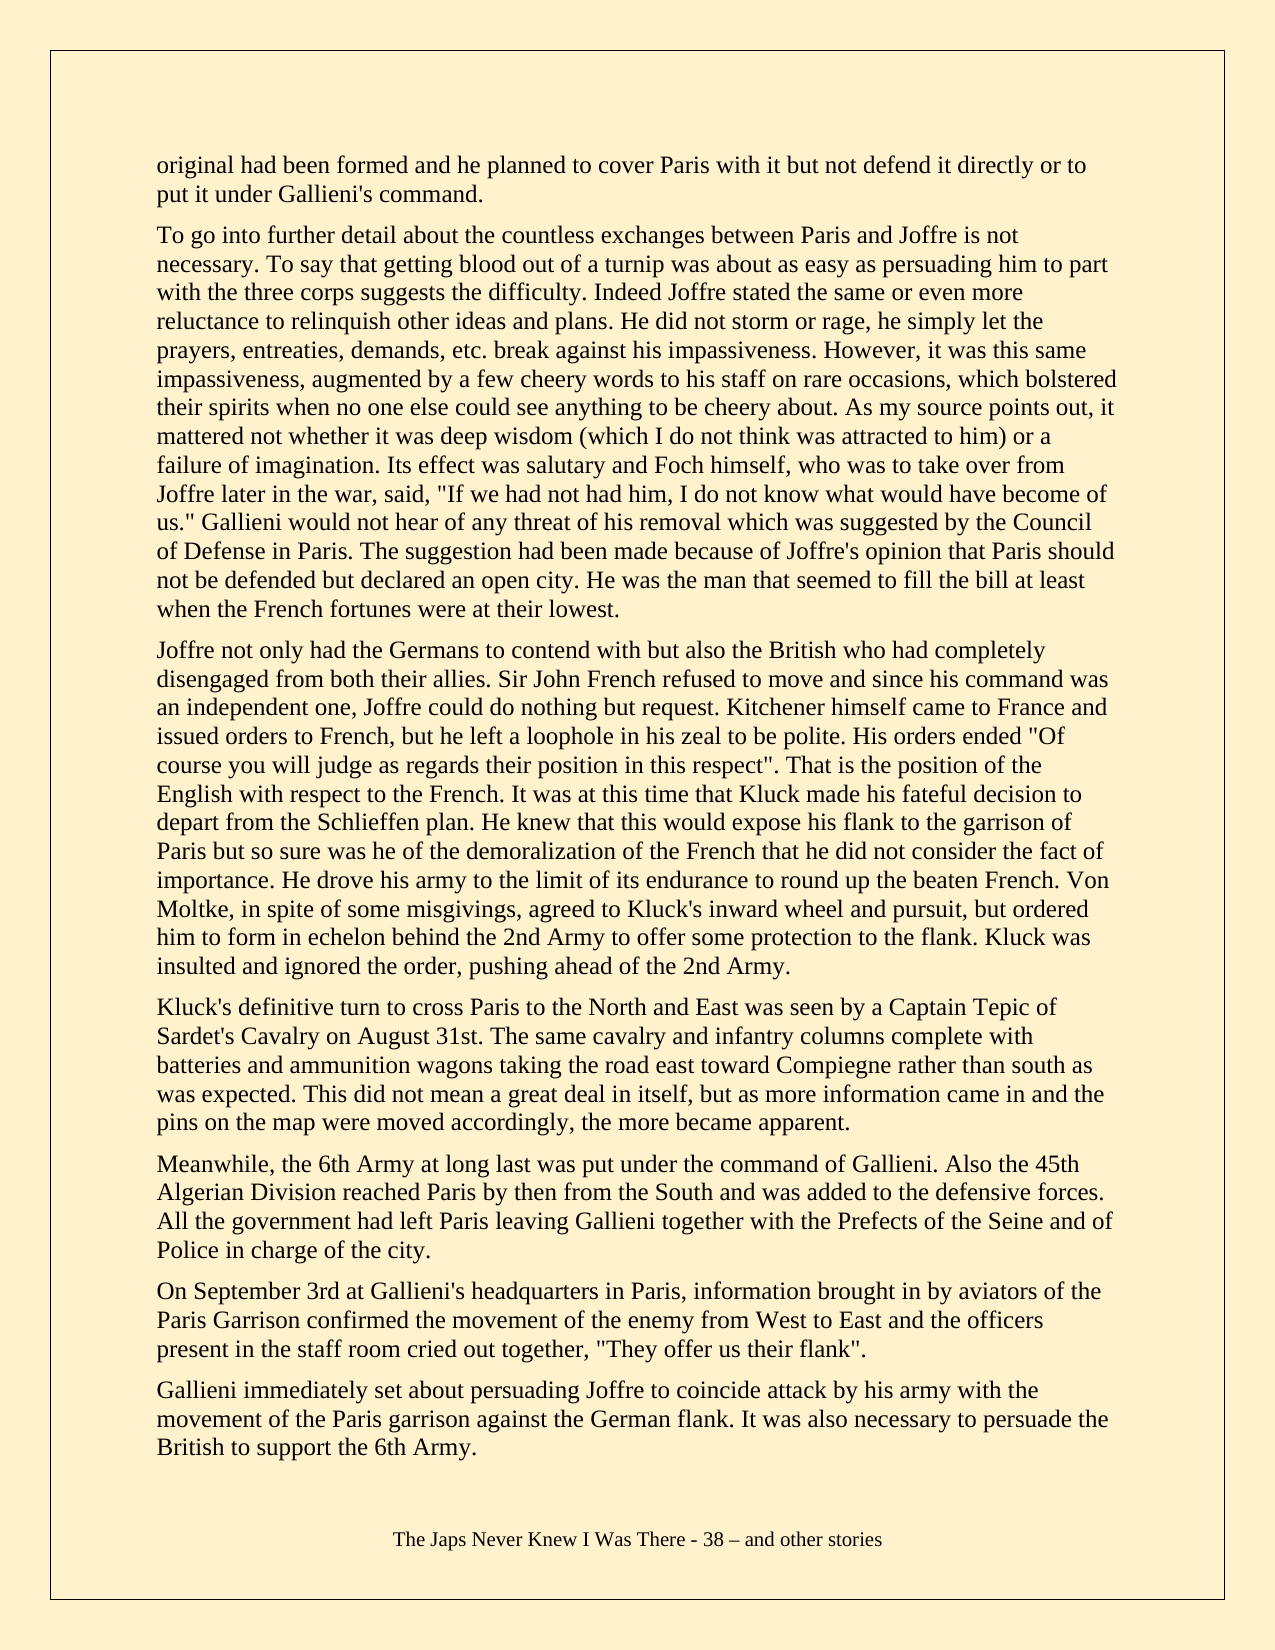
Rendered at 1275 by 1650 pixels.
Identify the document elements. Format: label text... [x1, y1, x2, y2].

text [156, 150, 1119, 207]
text Gallieni immediately set about persuading Joffre to coincide attack by his army with the movement of the Paris garrison against the German flank. It was also necessary to persuade the British to support the 6th Army. [156, 1375, 1119, 1461]
text Joffre not only had the Germans to contend with but also the British who had completely disengaged from both their allies. Sir John French refused to move and since his command was an independent one, Joffre could do nothing but request. Kitchener himself came to France and issued orders to French, but he left a loophole in his zeal to be polite. His orders ended "Of course you will judge as regards their position in this respect". That is the position of the English with respect to the French. It was at this time that Kluck made his fateful decision to depart from the Schlieffen plan. He knew that this would expose his flank to the garrison of Paris but so sure was he of the demoralization of the French that he did not consider the fact of importance. He drove his army to the limit of its endurance to round up the beaten French. Von Moltke, in spite of some misgivings, agreed to Kluck's inward wheel and pursuit, but ordered him to form in echelon behind the 2nd Army to offer some protection to the flank. Kluck was insulted and ignored the order, pushing ahead of the 2nd Army. [156, 635, 1119, 980]
text Kluck's definitive turn to cross Paris to the North and East was seen by a Captain Tepic of Sardet's Cavalry on August 31st. The same cavalry and infantry columns complete with batteries and ammunition wagons taking the road east toward Compiegne rather than south as was expected. This did not mean a great deal in itself, but as more information came in and the pins on the map were moved accordingly, the more became apparent. [156, 992, 1119, 1136]
text To go into further detail about the countless exchanges between Paris and Joffre is not necessary. To say that getting blood out of a turnip was about as easy as persuading him to part with the three corps suggests the difficulty. Indeed Joffre stated the same or even more reluctance to relinquish other ideas and plans. He did not storm or rage, he simply let the prayers, entreaties, demands, etc. break against his impassiveness. However, it was this same impassiveness, augmented by a few cheery words to his staff on rare occasions, which bolstered their spirits when no one else could see anything to be cheery about. As my source points out, it mattered not whether it was deep wisdom (which I do not think was attracted to him) or a failure of imagination. Its effect was salutary and Foch himself, who was to take over from Joffre later in the war, said, "If we had not had him, I do not know what would have become of us." Gallieni would not hear of any threat of his removal which was suggested by the Council of Defense in Paris. The suggestion had been made because of Joffre's opinion that Paris should not be defended but declared an open city. He was the man that seemed to fill the bill at least when the French fortunes were at their lowest. [156, 220, 1119, 622]
text On September 3rd at Gallieni's headquarters in Paris, information brought in by aviators of the Paris Garrison confirmed the movement of the enemy from West to East and the officers present in the staff room cried out together, "They offer us their flank". [156, 1276, 1119, 1362]
text Meanwhile, the 6th Army at long last was put under the command of Gallieni. Also the 45th Algerian Division reached Paris by then from the South and was added to the defensive forces. All the government had left Paris leaving Gallieni together with the Prefects of the Seine and of Police in charge of the city. [156, 1149, 1119, 1264]
